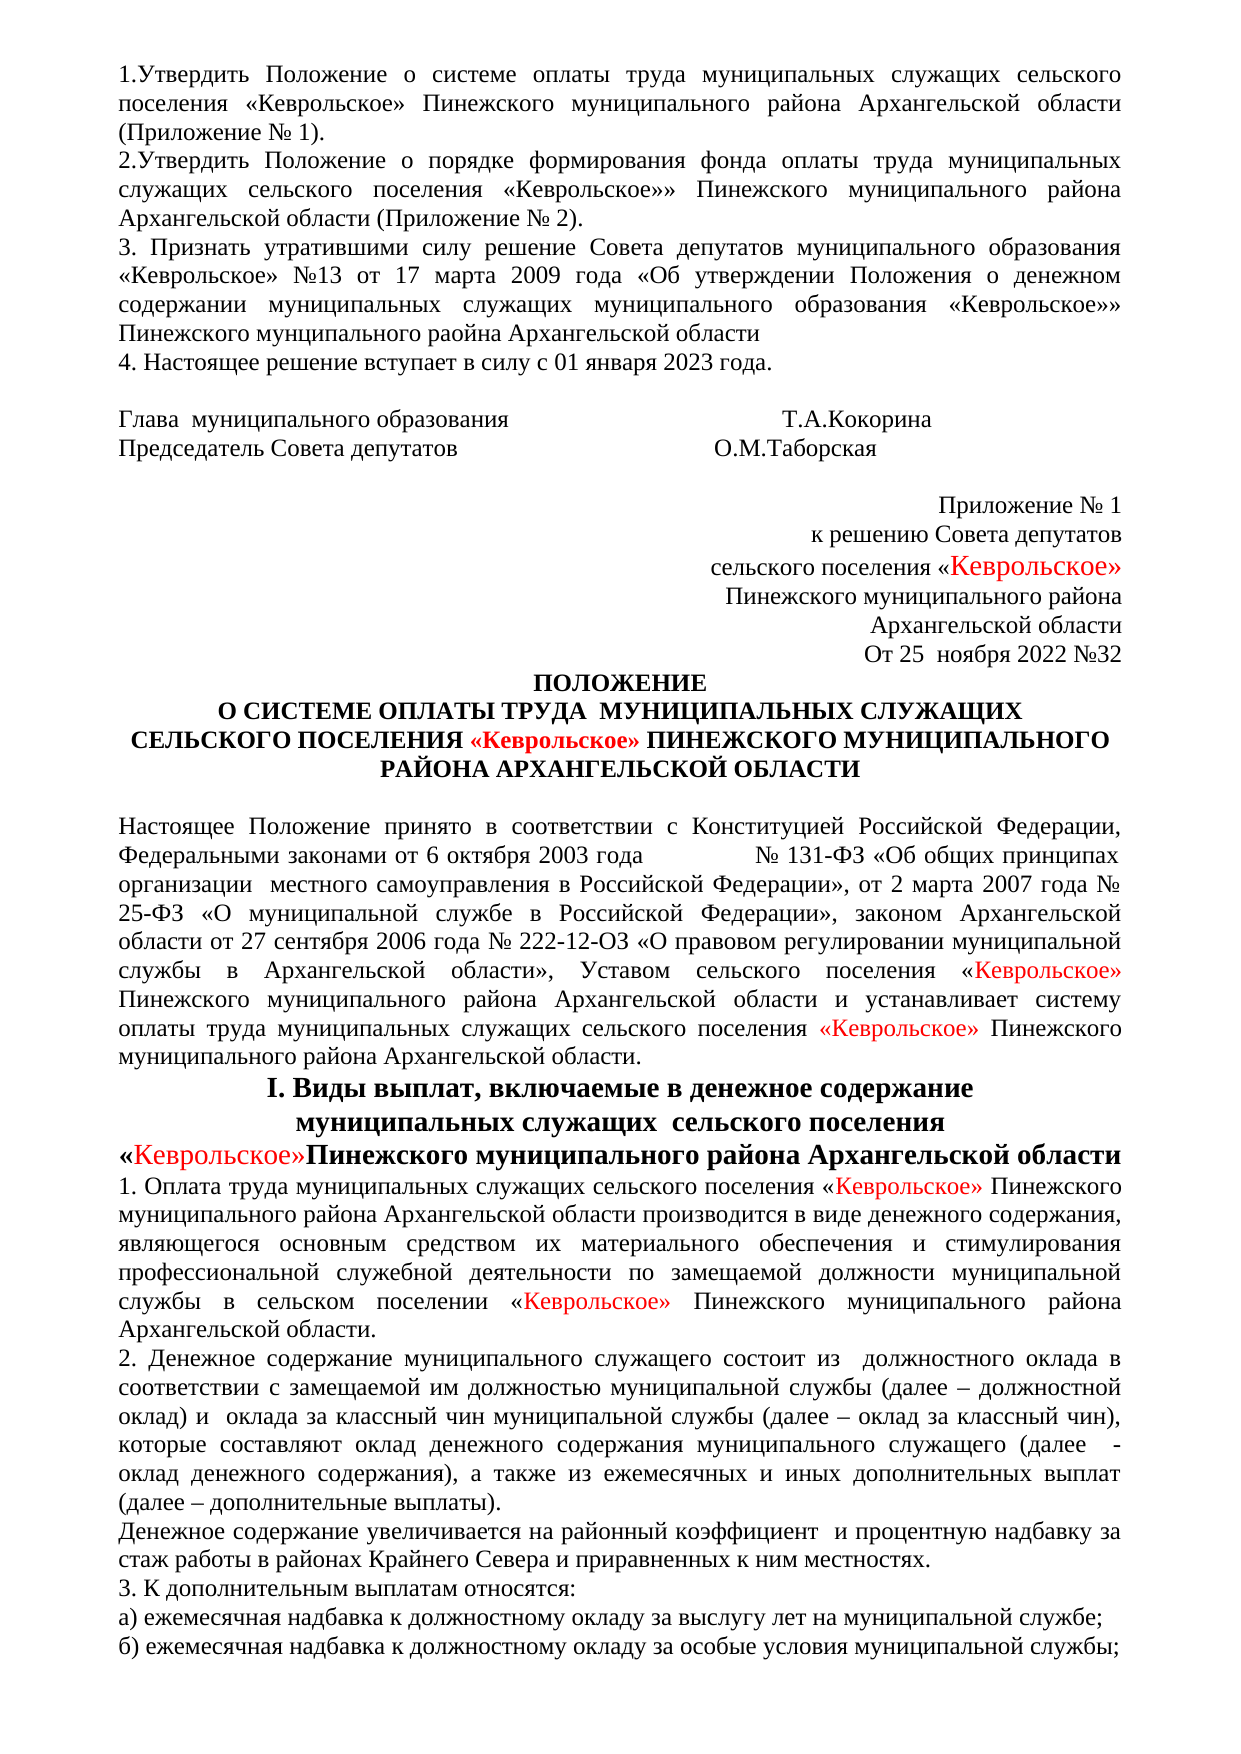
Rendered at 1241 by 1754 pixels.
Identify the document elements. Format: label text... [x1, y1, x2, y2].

text сельского поселения «Кеврольское» [118, 548, 1122, 581]
text 3. К дополнительным выплатам относятся: [118, 1573, 1122, 1602]
text 1.Утвердить Положение о системе оплаты труда муниципальных служащих сельского поселения «Кеврольское» Пинежского муниципального района Архангельской области (Приложение № 1). [118, 59, 1122, 145]
text От 25 ноября 2022 №32 [118, 639, 1122, 668]
text ПОЛОЖЕНИЕ [118, 668, 1122, 696]
list муниципальных служащих сельского поселения «Кеврольское»Пинежского муниципального района Архангельской области [118, 1104, 1122, 1171]
text б) ежемесячная надбавка к должностному окладу за особые условия муниципальной службы; [118, 1631, 1122, 1659]
text Архангельской области [118, 610, 1122, 639]
text Председатель Совета депутатов О.М.Таборская [118, 433, 1122, 462]
text Денежное содержание увеличивается на районный коэффициент и процентную надбавку за стаж работы в районах Крайнего Севера и приравненных к ним местностях. [118, 1516, 1122, 1573]
text а) ежемесячная надбавка к должностному окладу за выслугу лет на муниципальной службе; [118, 1602, 1122, 1631]
text СЕЛЬСКОГО ПОСЕЛЕНИЯ «Кеврольское» ПИНЕЖСКОГО МУНИЦИПАЛЬНОГО РАЙОНА АРХАНГЕЛЬСКОЙ ОБЛАСТИ [118, 725, 1122, 783]
text Приложение № 1 [118, 490, 1122, 519]
text к решению Совета депутатов [118, 519, 1122, 548]
text 3. Признать утратившими силу решение Совета депутатов муниципального образования «Кеврольское» №13 от 17 марта 2009 года «Об утверждении Положения о денежном содержании муниципальных служащих муниципального образования «Кеврольское»» Пинежского мунципального раойна Архангельской области [118, 232, 1122, 347]
text Глава муниципального образования Т.А.Кокорина [118, 404, 1122, 433]
text 4. Настоящее решение вступает в силу с 01 января 2023 года. [118, 347, 1122, 375]
list I. Виды выплат, включаемые в денежное содержание [118, 1070, 1122, 1104]
text Настоящее Положение принято в соответствии с Конституцией Российской Федерации, Федеральными законами от 6 октября 2003 года № 131-ФЗ «Об общих принципах организации местного самоуправления в Российской Федерации», от 2 марта 2007 года № 25-ФЗ «О муниципальной службе в Российской Федерации», законом Архангельской области от 27 сентября 2006 года № 222-12-ОЗ «О правовом регулировании муниципальной службы в Архангельской области», Уставом сельского поселения «Кеврольское» Пинежского муниципального района Архангельской области и устанавливает систему оплаты труда муниципальных служащих сельского поселения «Кеврольское» Пинежского муниципального района Архангельской области. [118, 811, 1122, 1070]
text О СИСТЕМЕ ОПЛАТЫ ТРУДА МУНИЦИПАЛЬНЫХ СЛУЖАЩИХ [118, 696, 1122, 725]
text 1. Оплата труда муниципальных служащих сельского поселения «Кеврольское» Пинежского муниципального района Архангельской области производится в виде денежного содержания, являющегося основным средством их материального обеспечения и стимулирования профессиональной служебной деятельности по замещаемой должности муниципальной службы в сельском поселении «Кеврольское» Пинежского муниципального района Архангельской области. [118, 1171, 1122, 1343]
text 2. Денежное содержание муниципального служащего состоит из должностного оклада в соответствии с замещаемой им должностью муниципальной службы (далее – должностной оклад) и оклада за классный чин муниципальной службы (далее – оклад за классный чин), которые составляют оклад денежного содержания муниципального служащего (далее - оклад денежного содержания), а также из ежемесячных и иных дополнительных выплат (далее – дополнительные выплаты). [118, 1343, 1122, 1516]
text 2.Утвердить Положение о порядке формирования фонда оплаты труда муниципальных служащих сельского поселения «Кеврольское»» Пинежского муниципального района Архангельской области (Приложение № 2). [118, 145, 1122, 232]
text Пинежского муниципального района [118, 581, 1122, 610]
